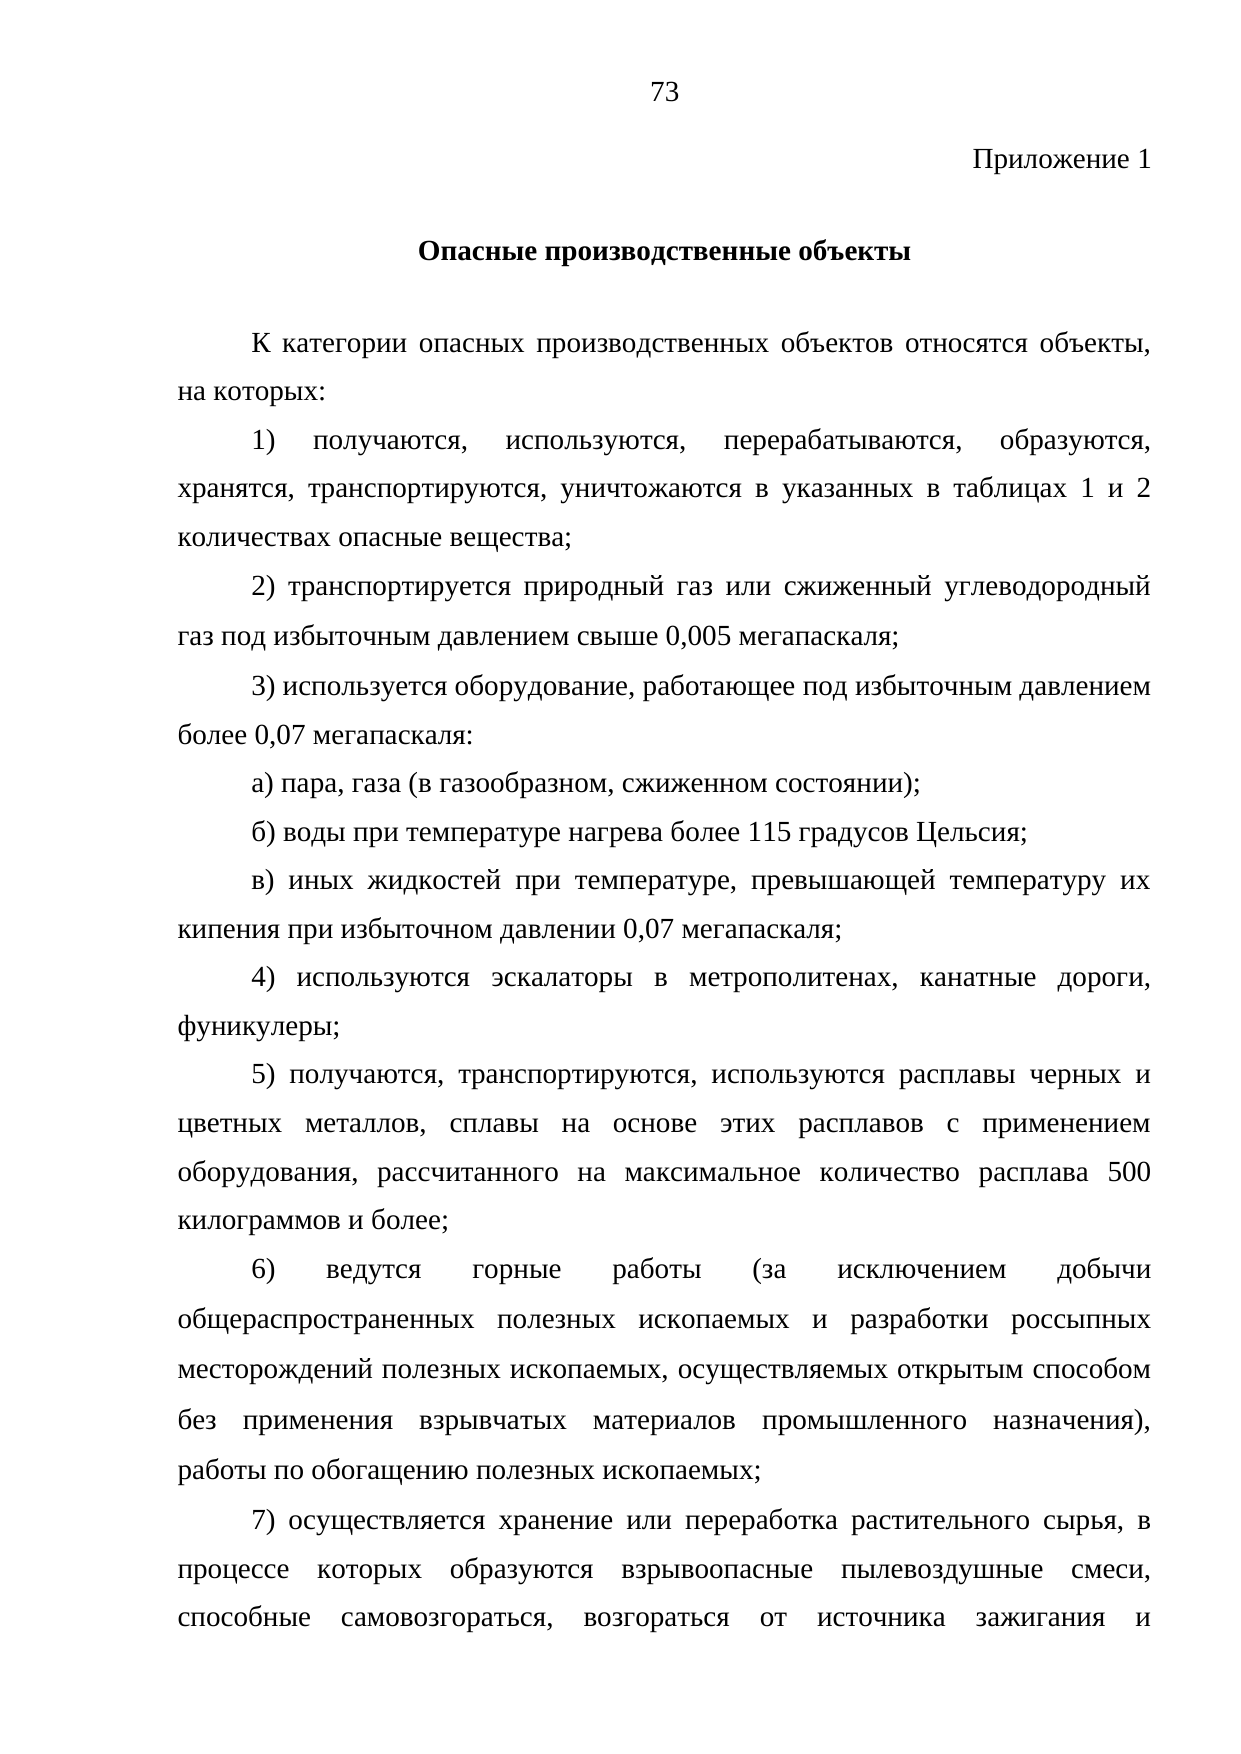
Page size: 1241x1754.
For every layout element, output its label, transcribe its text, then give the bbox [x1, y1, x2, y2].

text Опасные производственные объекты [177, 233, 1152, 266]
text К категории опасных производственных объектов относятся объекты, на которых: [177, 325, 1152, 407]
text 5) получаются, транспортируются, используются расплавы черных и цветных металлов, сплавы на основе этих расплавов с применением оборудования, рассчитанного на максимальное количество расплава 500 килограммов и более; [177, 1057, 1152, 1236]
text 3) используется оборудование, работающее под избыточным давлением более 0,07 мегапаскаля: [177, 668, 1152, 750]
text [177, 1502, 1152, 1633]
text в) иных жидкостей при температуре, превышающей температуру их кипения при избыточном давлении 0,07 мегапаскаля; [177, 862, 1152, 944]
text Приложение 1 [694, 141, 1152, 174]
text 2) транспортируется природный газ или сжиженный углеводородный газ под избыточным давлением свыше 0,005 мегапаскаля; [177, 568, 1152, 652]
text а) пара, газа (в газообразном, сжиженном состоянии); [177, 765, 1152, 799]
text 1) получаются, используются, перерабатываются, образуются, хранятся, транспортируются, уничтожаются в указанных в таблицах 1 и 2 количествах опасные вещества; [177, 422, 1152, 553]
text 4) используются эскалаторы в метрополитенах, канатные дороги, фуникулеры; [177, 959, 1152, 1042]
text б) воды при температуре нагрева более 115 градусов Цельсия; [177, 814, 1152, 847]
text 6) ведутся горные работы (за исключением добычи общераспространенных полезных ископаемых и разработки россыпных месторождений полезных ископаемых, осуществляемых открытым способом без применения взрывчатых материалов промышленного назначения), работы по обогащению полезных ископаемых; [177, 1251, 1152, 1486]
